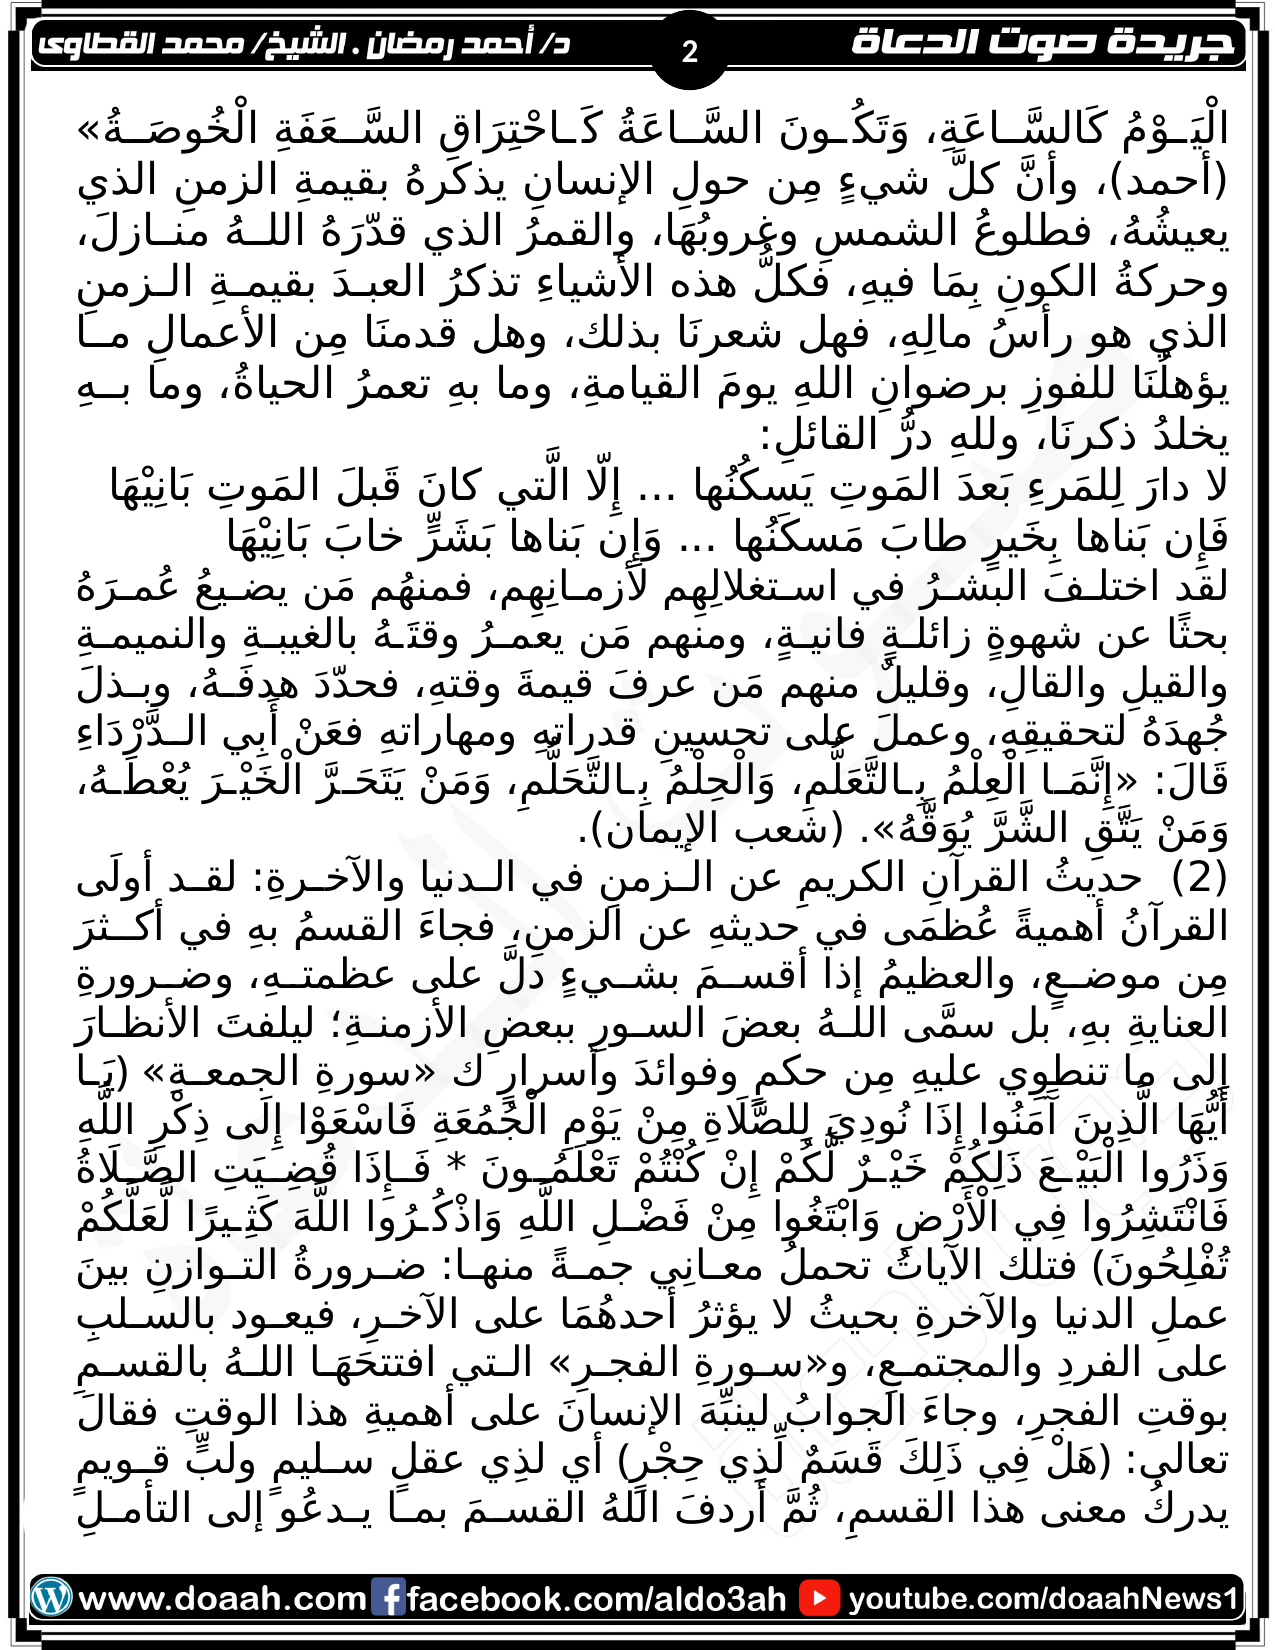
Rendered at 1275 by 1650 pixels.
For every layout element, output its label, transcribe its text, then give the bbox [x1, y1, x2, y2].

picture [0, 0, 1275, 1650]
text فَإِن بَناها بِخَيرٍ طابَ مَسكَنُها ... وَإِن بَناها بَشَرٍّ خابَ بَانِيْهَا [75, 511, 1230, 561]
text لا دارَ لِلمَرءِ بَعدَ المَوتِ يَسكُنُها ... إِلّا الَّتي كانَ قَبلَ المَوتِ بَانِيْهَا [75, 459, 1230, 511]
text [75, 853, 1230, 1532]
text لقد اختلفَ البشرُ في استغلالِهِم لأزمانِهِم، فمنهُم مَن يضيعُ عُمرَهُ بحثًا عن شهوةٍ زائلةٍ فانيةٍ، ومنهم مَن يعمرُ وقتَهُ بالغيبةِ والنميمةِ والقيلِ والقالِ، وقليلٌ منهم مَن عرفَ قيمةَ وقتهِ، فحدّدَ هدفَهُ، وبذلَ جُهدَهُ لتحقيقِهِ، وعملَ على تحسينِ قدراتهِ ومهاراتهِ فعَنْ أَبِي الدَّرْدَاءِ قَالَ: «إِنَّمَا الْعِلْمُ بِالتَّعَلُّمِ، وَالْحِلْمُ بِالتَّحَلُّمِ، وَمَنْ يَتَحَرَّ الْخَيْرَ يُعْطَهُ، وَمَنْ يَتَّقِ الشَّرَّ يُوَقَّهُ». (شعب الإيمان). [75, 561, 1230, 853]
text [75, 103, 1230, 459]
